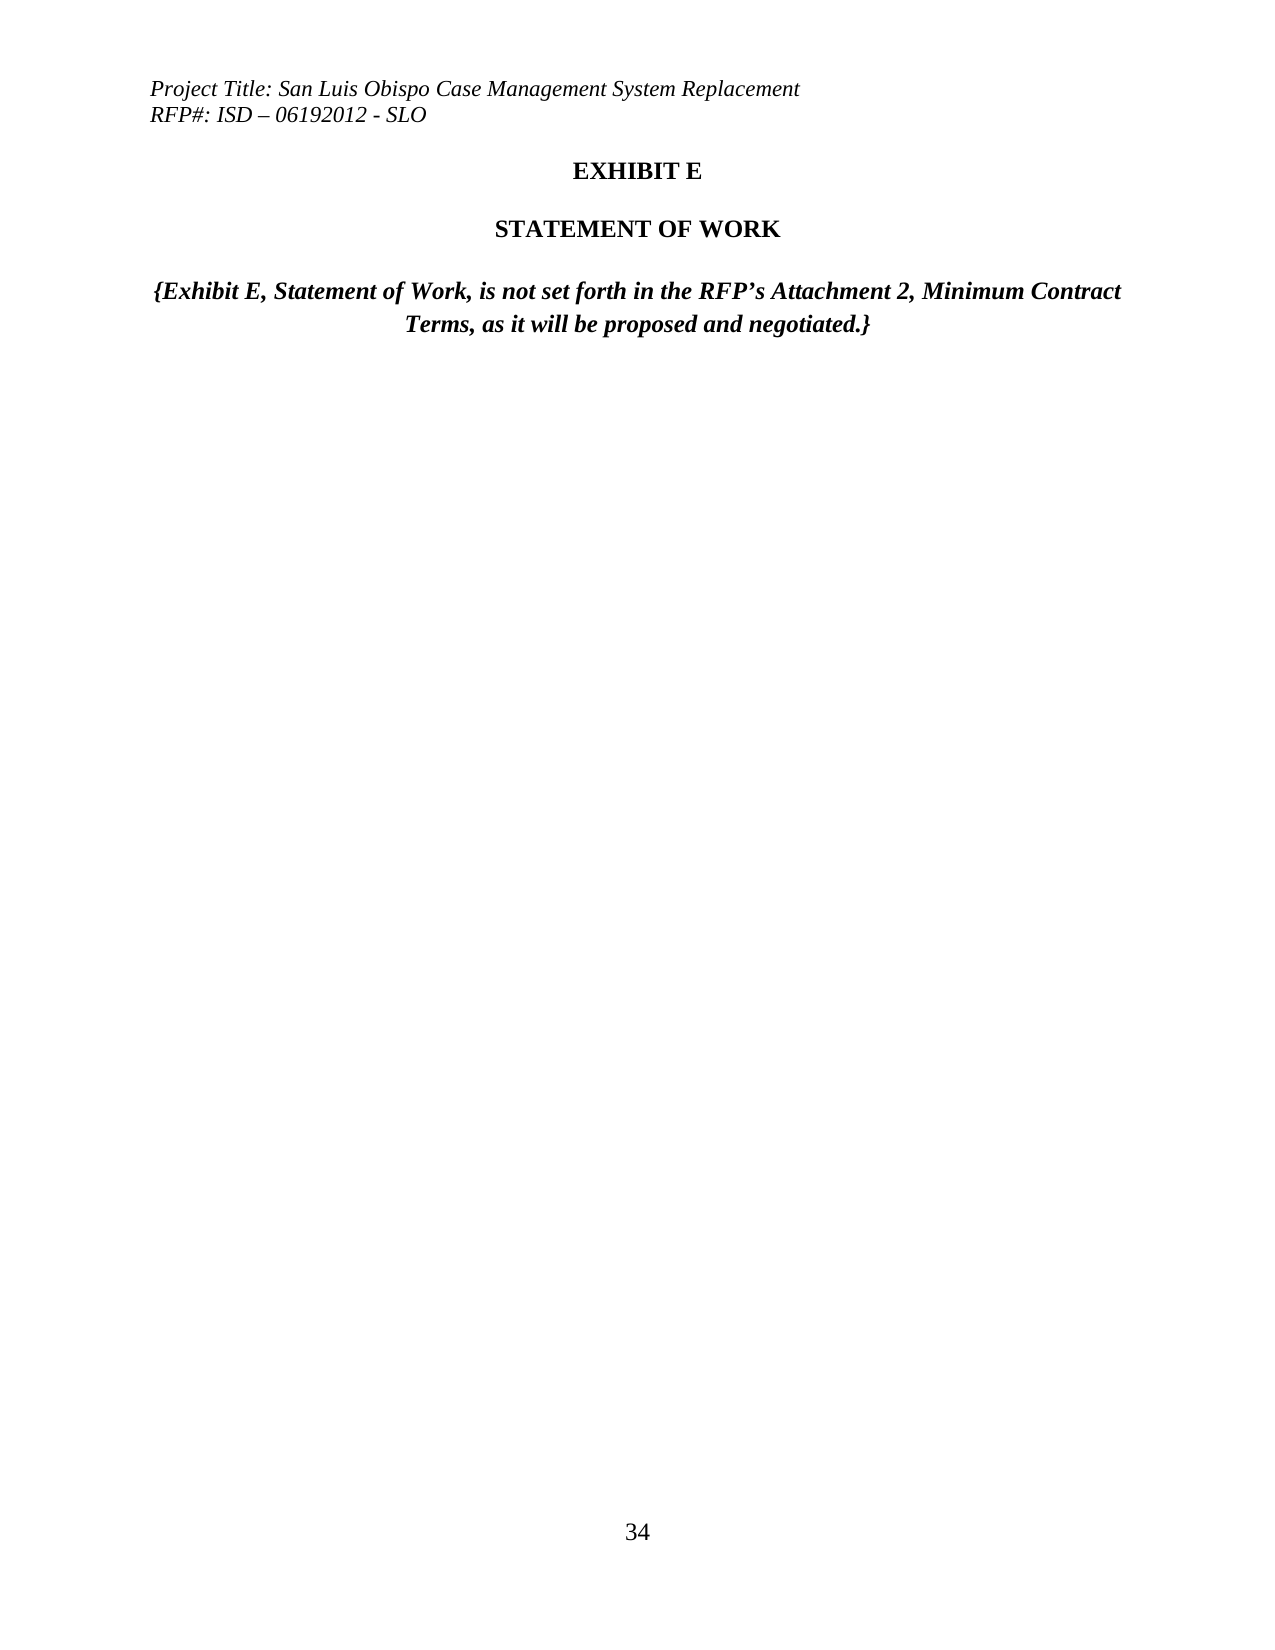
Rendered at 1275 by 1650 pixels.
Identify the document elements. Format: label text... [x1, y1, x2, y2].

text {Exhibit E, Statement of Work, is not set forth in the RFP’s Attachment 2, Minimum Contract Terms, as it will be proposed and negotiated.} [150, 276, 1125, 337]
text EXHIBIT E [150, 156, 1125, 185]
text STATEMENT OF WORK [150, 214, 1125, 243]
